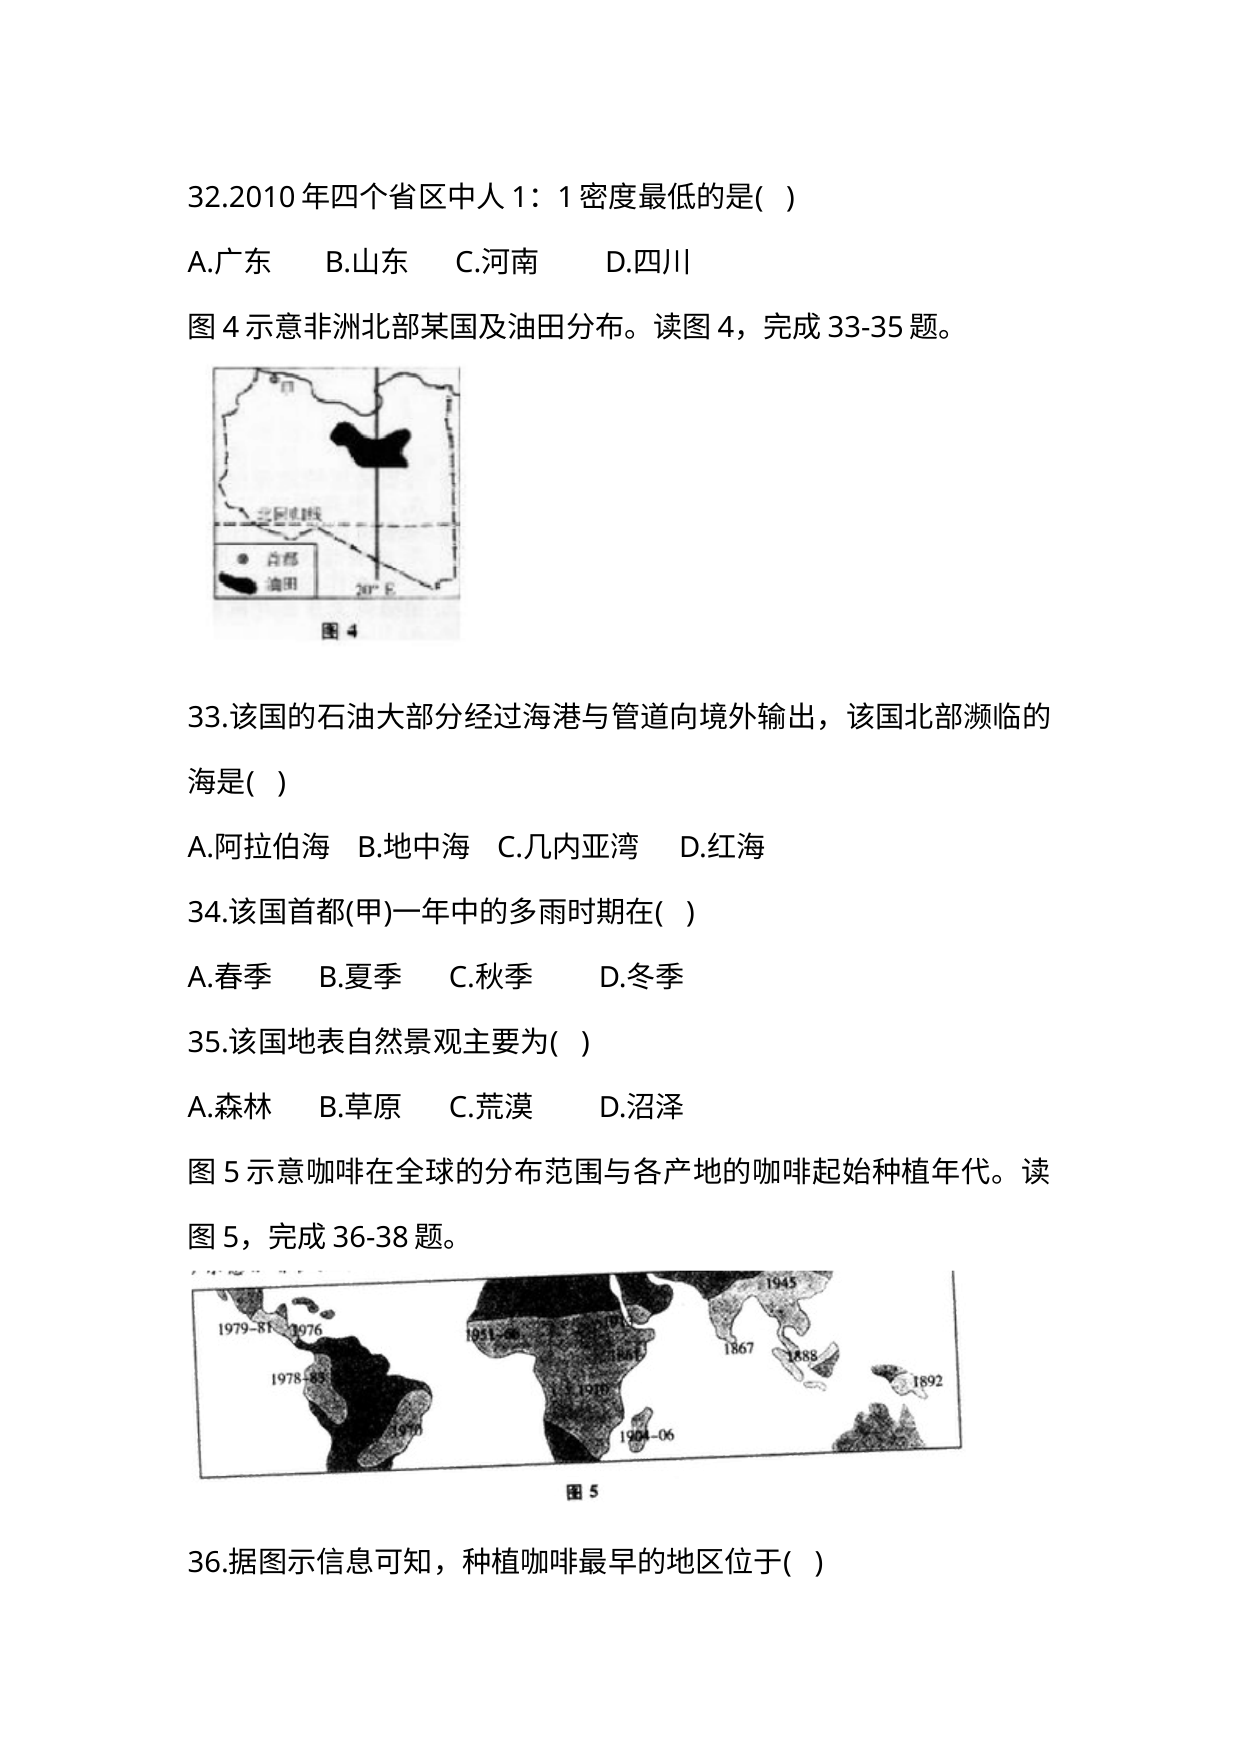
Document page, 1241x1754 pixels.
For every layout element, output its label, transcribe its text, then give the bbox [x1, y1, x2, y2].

text A.春季 B.夏季 C.秋季 D.冬季 [187, 942, 1053, 1007]
text 35.该国地表自然景观主要为( ) [187, 1007, 1053, 1072]
text 33.该国的石油大部分经过海港与管道向境外输出，该国北部濒临的海是( ) [187, 682, 1053, 812]
text 36.据图示信息可知，种植咖啡最早的地区位于( ) [187, 1527, 1053, 1592]
picture [187, 357, 486, 660]
text 32.2010年四个省区中人1：1密度最低的是( ) [187, 162, 1053, 227]
text A.森林 B.草原 C.荒漠 D.沼泽 [187, 1072, 1053, 1137]
text A.阿拉伯海 B.地中海 C.几内亚湾 D.红海 [187, 812, 1053, 877]
picture [187, 1267, 966, 1506]
text 图4示意非洲北部某国及油田分布。读图4，完成33-35题。 [187, 292, 1053, 357]
text A.广东 B.山东 C.河南 D.四川 [187, 227, 1053, 292]
text 图5示意咖啡在全球的分布范围与各产地的咖啡起始种植年代。读图5，完成36-38题。 [187, 1137, 1053, 1267]
text 34.该国首都(甲)一年中的多雨时期在( ) [187, 877, 1053, 942]
